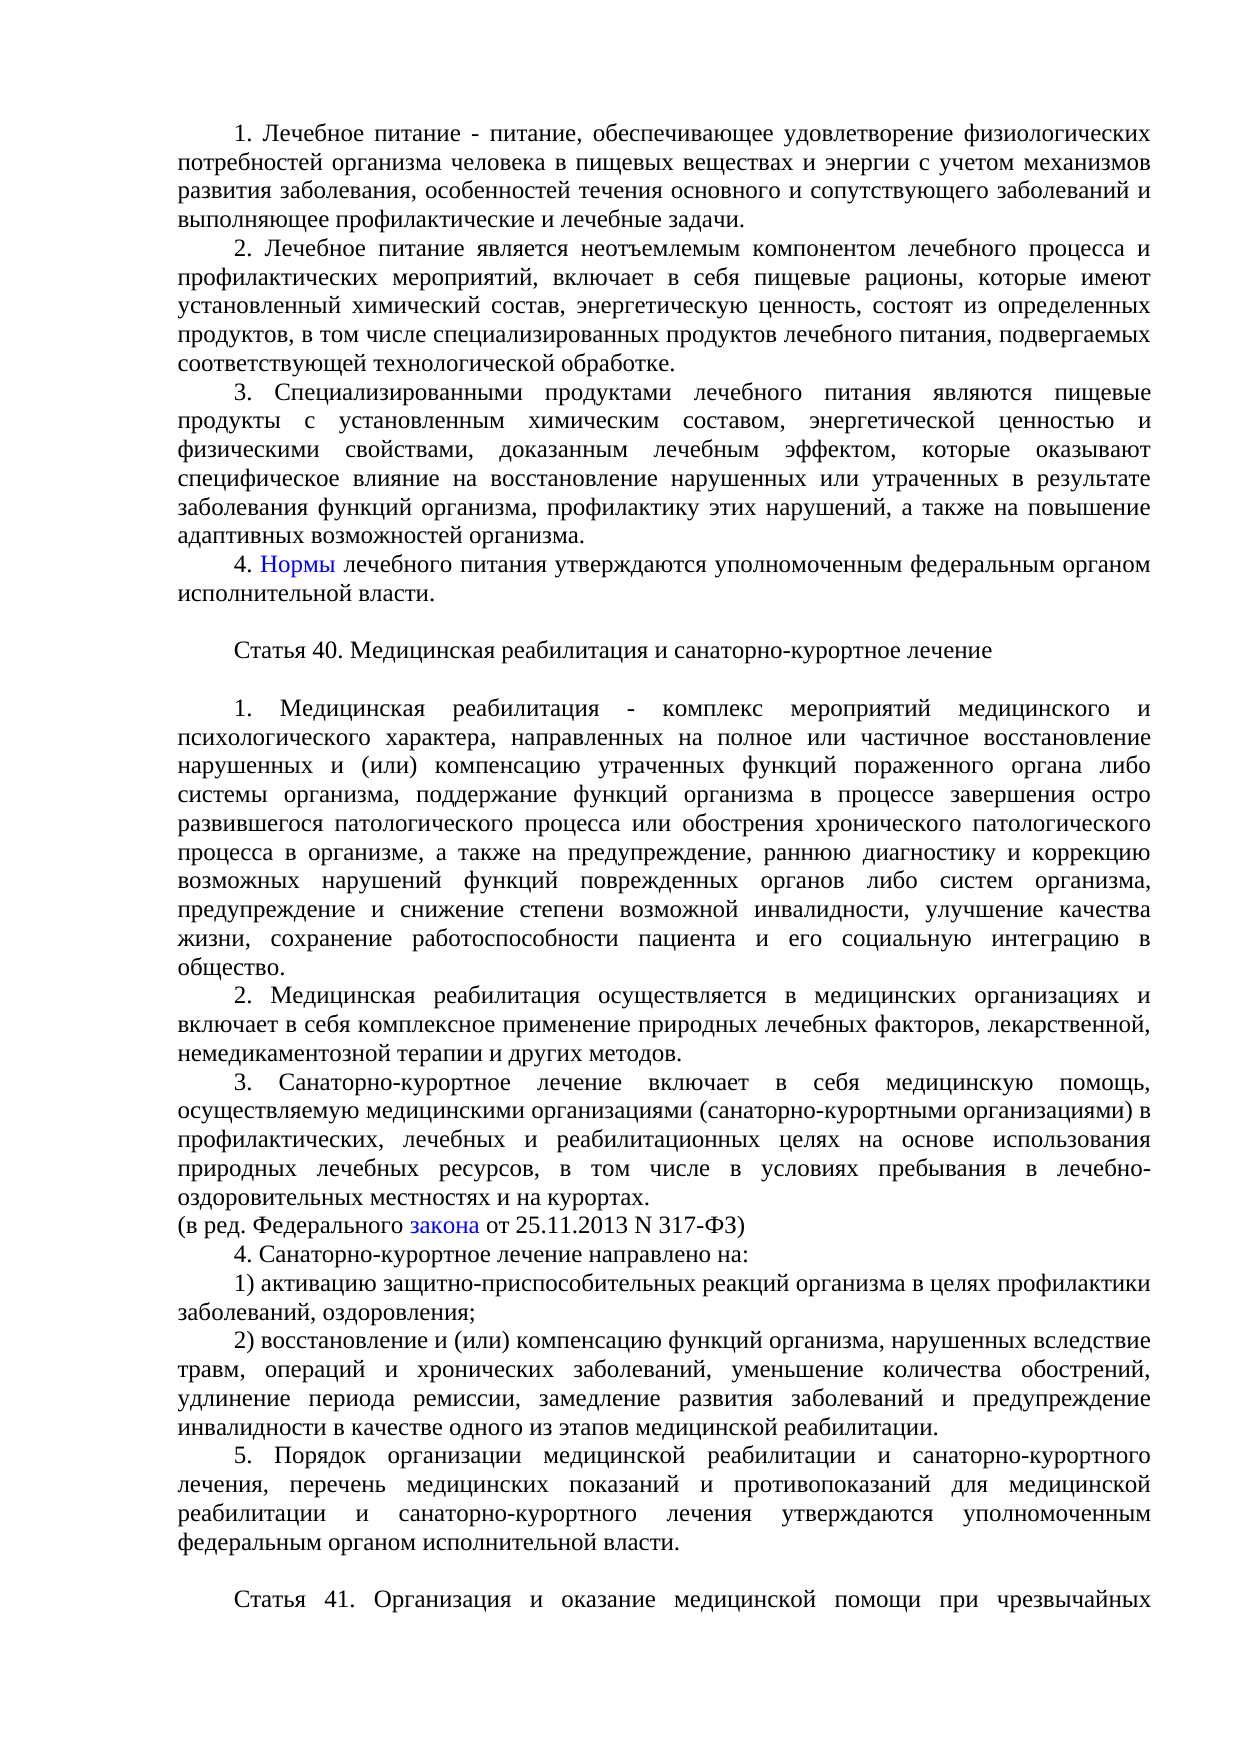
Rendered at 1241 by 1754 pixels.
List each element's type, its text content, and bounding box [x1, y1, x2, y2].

text 1. Медицинская реабилитация - комплекс мероприятий медицинского и психологического характера, направленных на полное или частичное восстановление нарушенных и (или) компенсацию утраченных функций пораженного органа либо системы организма, поддержание функций организма в процессе завершения остро развившегося патологического процесса или обострения хронического патологического процесса в организме, а также на предупреждение, раннюю диагностику и коррекцию возможных нарушений функций поврежденных органов либо систем организма, предупреждение и снижение степени возможной инвалидности, улучшение качества жизни, сохранение работоспособности пациента и его социальную интеграцию в общество. [177, 693, 1152, 981]
text (в ред. Федерального закона от 25.11.2013 N 317-ФЗ) [177, 1211, 1152, 1239]
text 1) активацию защитно-приспособительных реакций организма в целях профилактики заболеваний, оздоровления; [177, 1268, 1152, 1326]
text 4. Санаторно-курортное лечение направлено на: [177, 1239, 1152, 1268]
text 2. Медицинская реабилитация осуществляется в медицинских организациях и включает в себя комплексное применение природных лечебных факторов, лекарственной, немедикаментозной терапии и других методов. [177, 981, 1152, 1067]
text 2) восстановление и (или) компенсацию функций организма, нарушенных вследствие травм, операций и хронических заболеваний, уменьшение количества обострений, удлинение периода ремиссии, замедление развития заболеваний и предупреждение инвалидности в качестве одного из этапов медицинской реабилитации. [177, 1326, 1152, 1441]
text Статья 40. Медицинская реабилитация и санаторно-курортное лечение [177, 636, 1152, 664]
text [177, 1584, 1152, 1613]
text 5. Порядок организации медицинской реабилитации и санаторно-курортного лечения, перечень медицинских показаний и противопоказаний для медицинской реабилитации и санаторно-курортного лечения утверждаются уполномоченным федеральным органом исполнительной власти. [177, 1441, 1152, 1556]
text 2. Лечебное питание является неотъемлемым компонентом лечебного процесса и профилактических мероприятий, включает в себя пищевые рационы, которые имеют установленный химический состав, энергетическую ценность, состоят из определенных продуктов, в том числе специализированных продуктов лечебного питания, подвергаемых соответствующей технологической обработке. [177, 233, 1152, 377]
text 3. Санаторно-курортное лечение включает в себя медицинскую помощь, осуществляемую медицинскими организациями (санаторно-курортными организациями) в профилактических, лечебных и реабилитационных целях на основе использования природных лечебных ресурсов, в том числе в условиях пребывания в лечебно-оздоровительных местностях и на курортах. [177, 1067, 1152, 1211]
text 1. Лечебное питание - питание, обеспечивающее удовлетворение физиологических потребностей организма человека в пищевых веществах и энергии с учетом механизмов развития заболевания, особенностей течения основного и сопутствующего заболеваний и выполняющее профилактические и лечебные задачи. [177, 118, 1152, 233]
text 3. Специализированными продуктами лечебного питания являются пищевые продукты с установленным химическим составом, энергетической ценностью и физическими свойствами, доказанным лечебным эффектом, которые оказывают специфическое влияние на восстановление нарушенных или утраченных в результате заболевания функций организма, профилактику этих нарушений, а также на повышение адаптивных возможностей организма. [177, 377, 1152, 549]
text 4. Нормы лечебного питания утверждаются уполномоченным федеральным органом исполнительной власти. [177, 549, 1152, 607]
